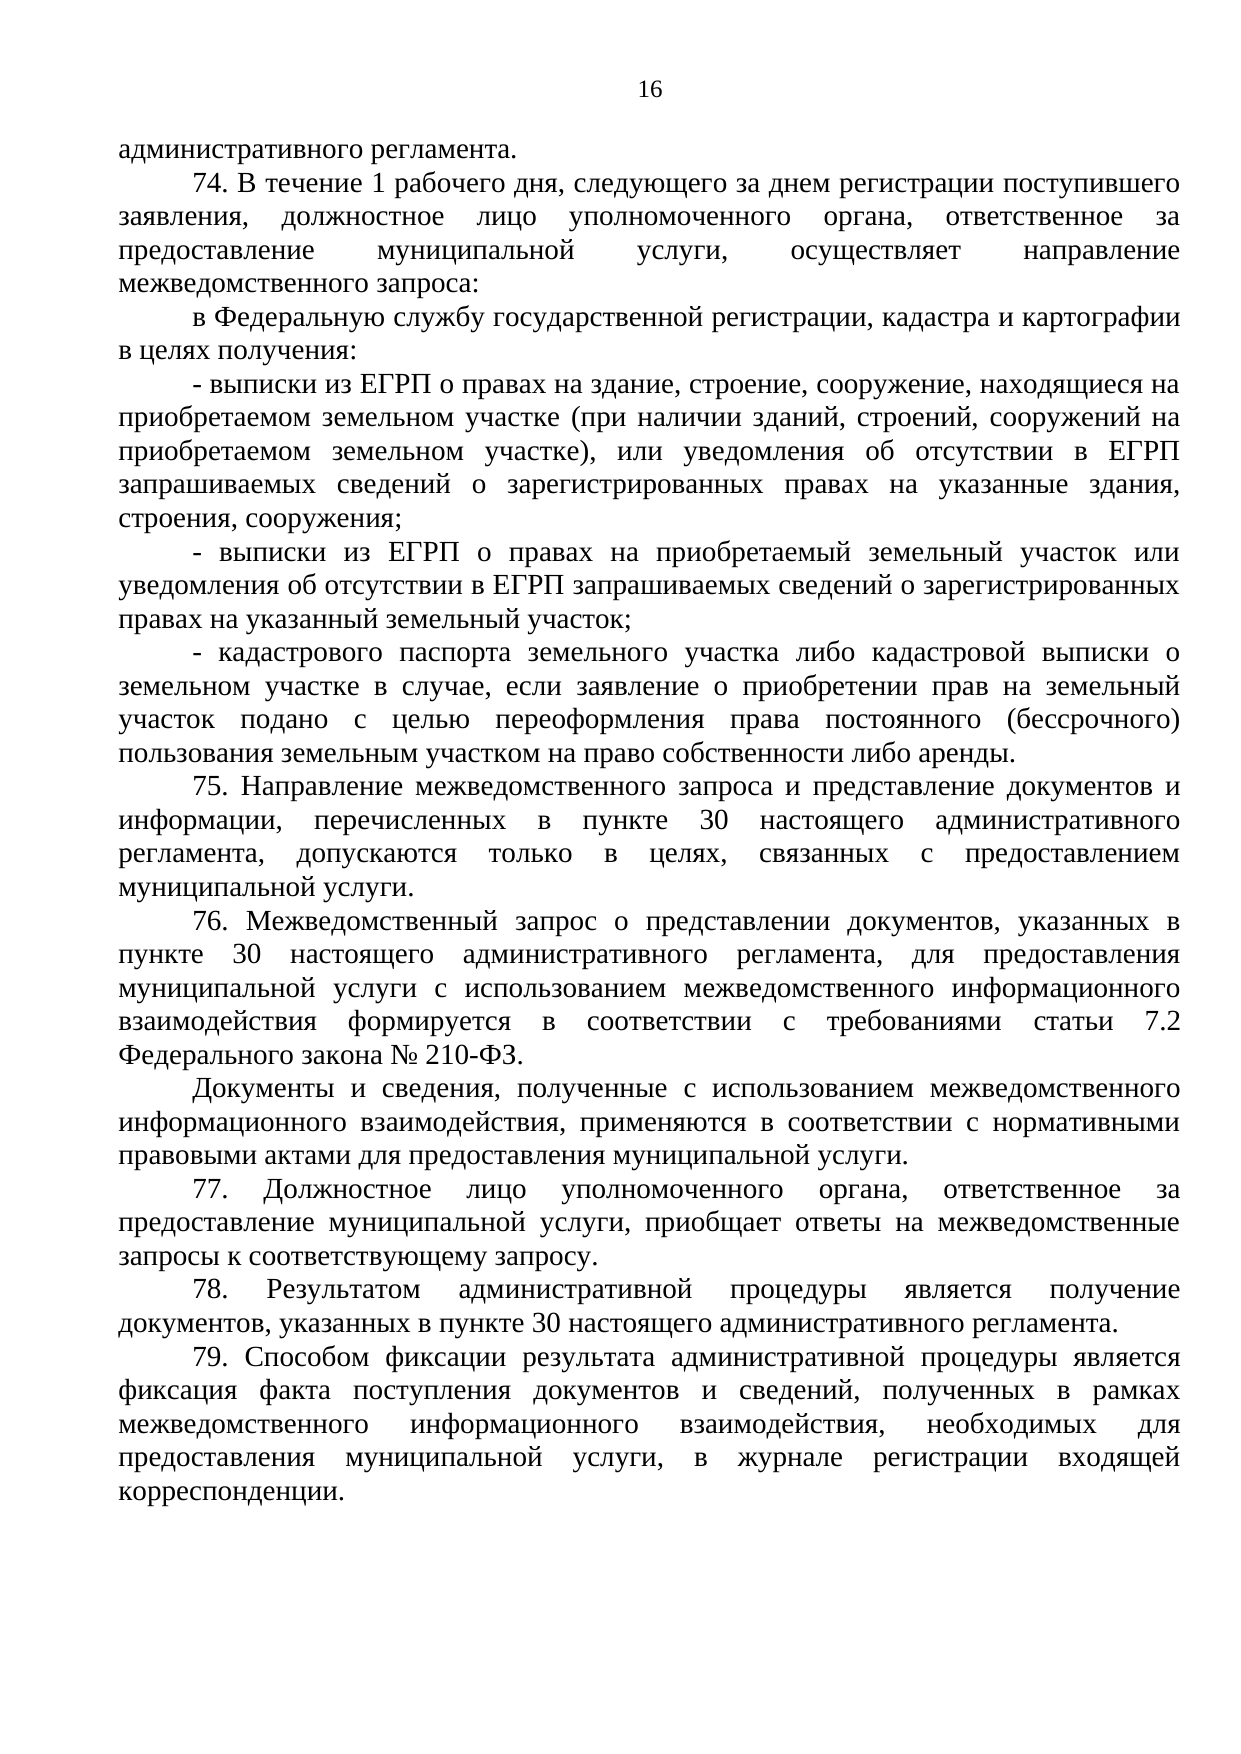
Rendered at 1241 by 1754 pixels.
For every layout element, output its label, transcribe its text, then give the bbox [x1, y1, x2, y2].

text 77. Должностное лицо уполномоченного органа, ответственное за предоставление муниципальной услуги, приобщает ответы на межведомственные запросы к соответствующему запросу. [118, 1171, 1181, 1272]
text в Федеральную службу государственной регистрации, кадастра и картографии в целях получения: [118, 299, 1181, 366]
text 76. Межведомственный запрос о представлении документов, указанных в пункте 30 настоящего административного регламента, для предоставления муниципальной услуги с использованием межведомственного информационного взаимодействия формируется в соответствии с требованиями статьи 7.2 Федерального закона № 210-ФЗ. [118, 903, 1181, 1070]
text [118, 131, 1181, 165]
text 79. Способом фиксации результата административной процедуры является фиксация факта поступления документов и сведений, полученных в рамках межведомственного информационного взаимодействия, необходимых для предоставления муниципальной услуги, в журнале регистрации входящей корреспонденции. [118, 1339, 1181, 1506]
text - выписки из ЕГРП о правах на приобретаемый земельный участок или уведомления об отсутствии в ЕГРП запрашиваемых сведений о зарегистрированных правах на указанный земельный участок; [118, 534, 1181, 634]
text 78. Результатом административной процедуры является получение документов, указанных в пункте 30 настоящего административного регламента. [118, 1272, 1181, 1339]
text 75. Направление межведомственного запроса и представление документов и информации, перечисленных в пункте 30 настоящего административного регламента, допускаются только в целях, связанных с предоставлением муниципальной услуги. [118, 768, 1181, 903]
text - кадастрового паспорта земельного участка либо кадастровой выписки о земельном участке в случае, если заявление о приобретении прав на земельный участок подано с целью переоформления права постоянного (бессрочного) пользования земельным участком на право собственности либо аренды. [118, 634, 1181, 768]
text Документы и сведения, полученные с использованием межведомственного информационного взаимодействия, применяются в соответствии с нормативными правовыми актами для предоставления муниципальной услуги. [118, 1070, 1181, 1171]
text 74. В течение 1 рабочего дня, следующего за днем регистрации поступившего заявления, должностное лицо уполномоченного органа, ответственное за предоставление муниципальной услуги, осуществляет направление межведомственного запроса: [118, 165, 1181, 299]
text - выписки из ЕГРП о правах на здание, строение, сооружение, находящиеся на приобретаемом земельном участке (при наличии зданий, строений, сооружений на приобретаемом земельном участке), или уведомления об отсутствии в ЕГРП запрашиваемых сведений о зарегистрированных правах на указанные здания, строения, сооружения; [118, 366, 1181, 534]
